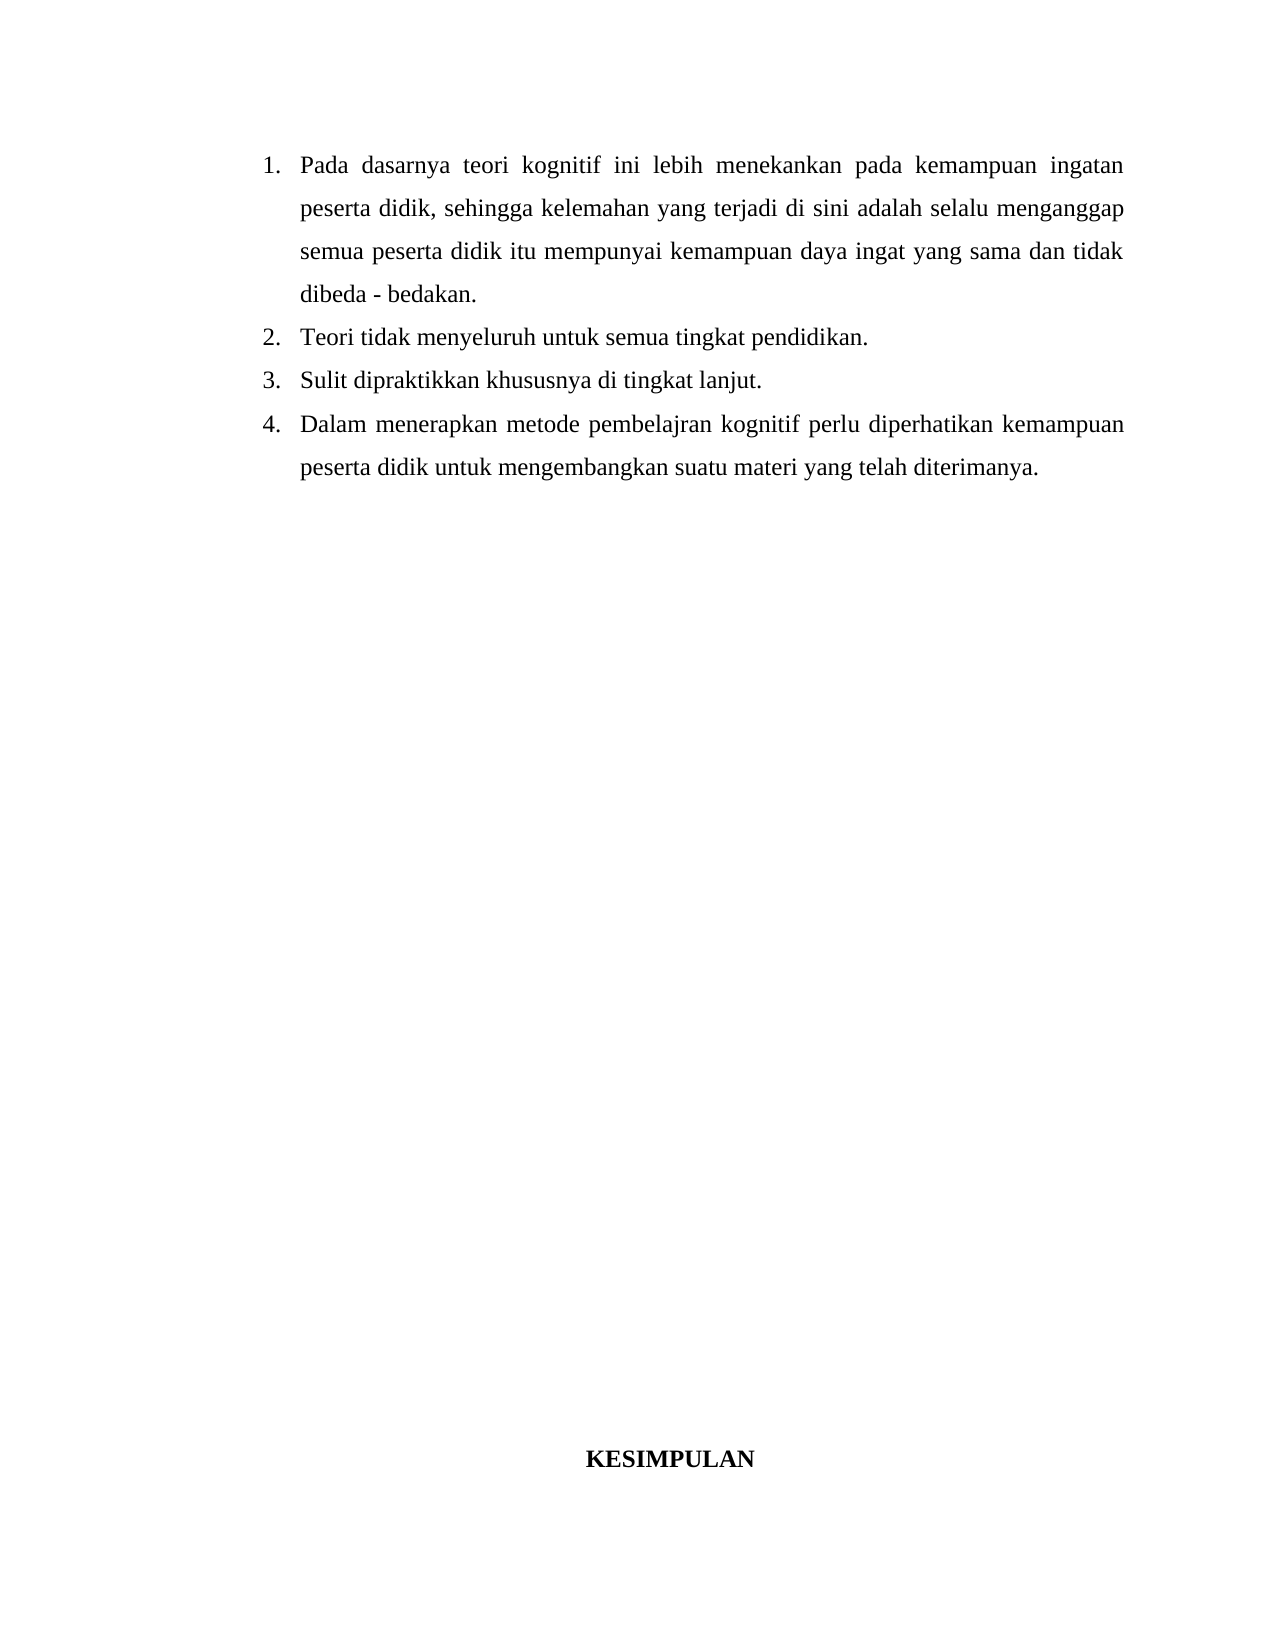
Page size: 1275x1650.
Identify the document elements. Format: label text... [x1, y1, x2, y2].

list Dalam menerapkan metode pembelajran kognitif perlu diperhatikan kemampuan peserta didik untuk mengembangkan suatu materi yang telah diterimanya. [262, 409, 1125, 481]
list Sulit dipraktikkan khususnya di tingkat lanjut. [262, 366, 1125, 394]
list Pada dasarnya teori kognitif ini lebih menekankan pada kemampuan ingatan peserta didik, sehingga kelemahan yang terjadi di sini adalah selalu menganggap semua peserta didik itu mempunyai kemampuan daya ingat yang sama dan tidak dibeda - bedakan. [262, 150, 1125, 308]
list Teori tidak menyeluruh untuk semua tingkat pendidikan. [262, 322, 1125, 351]
list KESIMPULAN [225, 1444, 1116, 1473]
